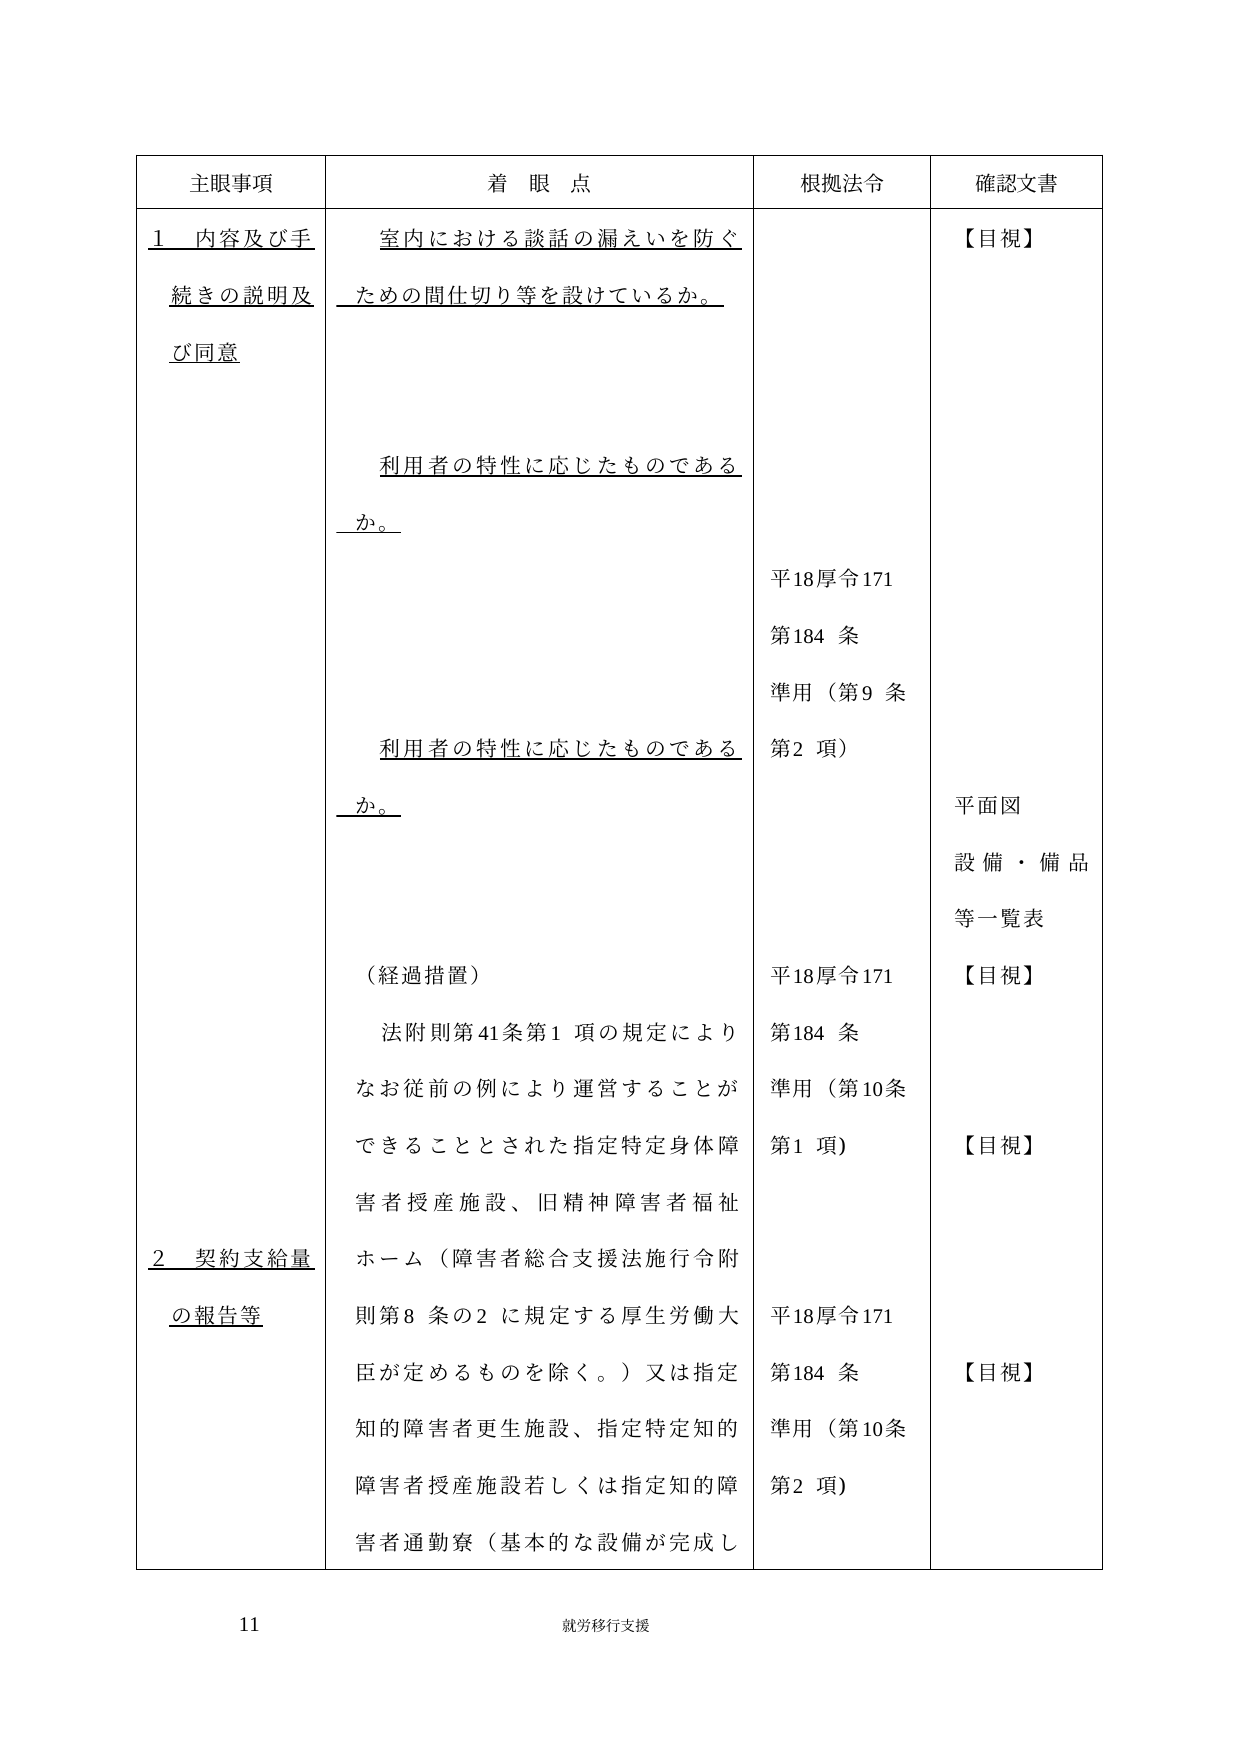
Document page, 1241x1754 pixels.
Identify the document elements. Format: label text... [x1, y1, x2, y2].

table_header 着 眼 点 [326, 156, 753, 208]
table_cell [754, 209, 930, 1569]
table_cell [137, 209, 325, 1569]
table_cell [326, 209, 753, 1569]
table_header 根拠法令 [754, 156, 930, 208]
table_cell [931, 209, 1102, 1569]
table_header 主眼事項 [137, 156, 325, 208]
table_header 確認文書 [931, 156, 1102, 208]
